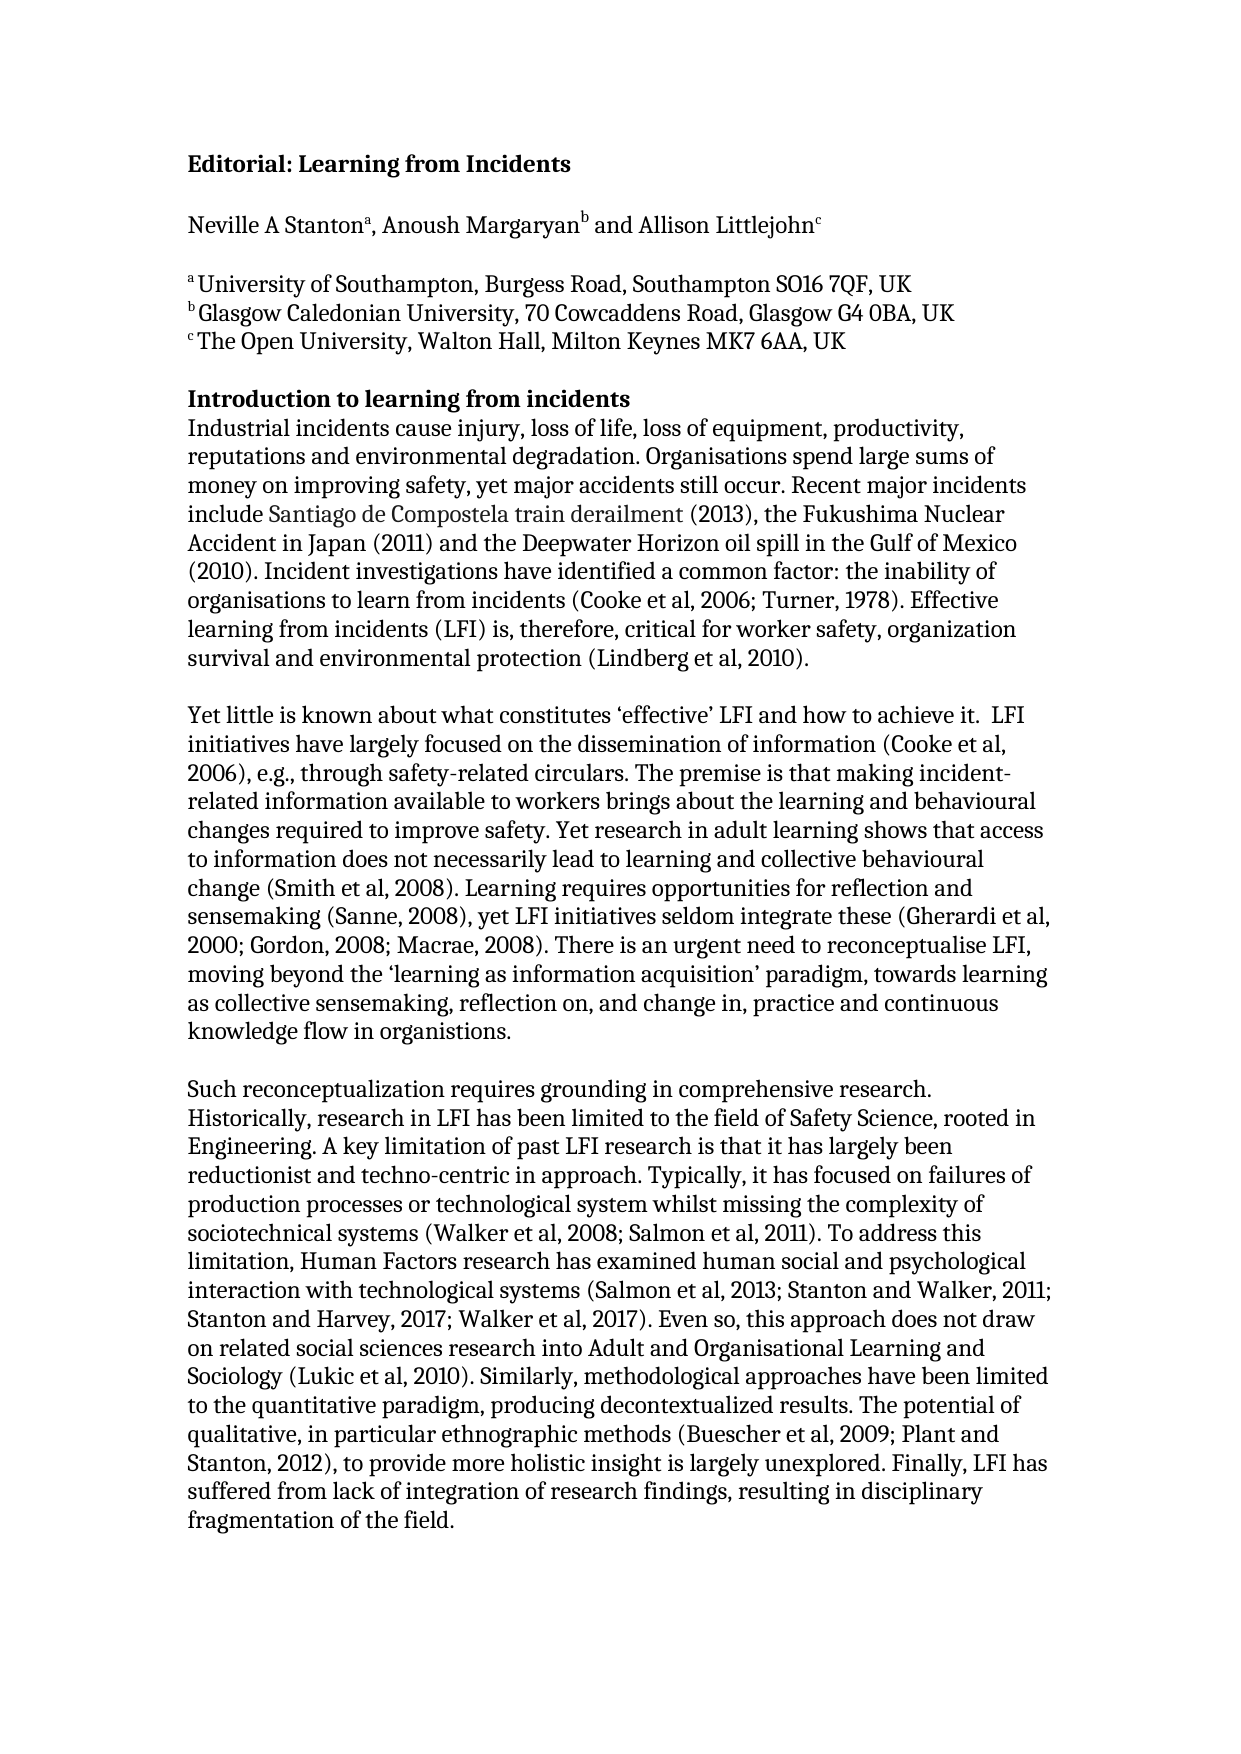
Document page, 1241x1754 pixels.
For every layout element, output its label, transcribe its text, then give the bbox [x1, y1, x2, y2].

text Neville A Stantona, Anoush Margaryanb and Allison Littlejohnc [187, 207, 1053, 241]
text a University of Southampton, Burgess Road, Southampton SO16 7QF, UK [187, 270, 1053, 298]
text Introduction to learning from incidents [187, 385, 1053, 413]
text b Glasgow Caledonian University, 70 Cowcaddens Road, Glasgow G4 0BA, UK [187, 298, 1053, 327]
text Such reconceptualization requires grounding in comprehensive research. Historically, research in LFI has been limited to the field of Safety Science, rooted in Engineering. A key limitation of past LFI research is that it has largely been reductionist and techno-centric in approach. Typically, it has focused on failures of production processes or technological system whilst missing the complexity of sociotechnical systems (Walker et al, 2008; Salmon et al, 2011). To address this limitation, Human Factors research has examined human social and psychological interaction with technological systems (Salmon et al, 2013; Stanton and Walker, 2011; Stanton and Harvey, 2017; Walker et al, 2017). Even so, this approach does not draw on related social sciences research into Adult and Organisational Learning and Sociology (Lukic et al, 2010). Similarly, methodological approaches have been limited to the quantitative paradigm, producing decontextualized results. The potential of qualitative, in particular ethnographic methods (Buescher et al, 2009; Plant and Stanton, 2012), to provide more holistic insight is largely unexplored. Finally, LFI has suffered from lack of integration of research findings, resulting in disciplinary fragmentation of the field. [187, 1075, 1053, 1535]
text Editorial: Learning from Incidents [187, 150, 1053, 179]
text Industrial incidents cause injury, loss of life, loss of equipment, productivity, reputations and environmental degradation. Organisations spend large sums of money on improving safety, yet major accidents still occur. Recent major incidents include Santiago de Compostela train derailment (2013), the Fukushima Nuclear Accident in Japan (2011) and the Deepwater Horizon oil spill in the Gulf of Mexico (2010). Incident investigations have identified a common factor: the inability of organisations to learn from incidents (Cooke et al, 2006; Turner, 1978). Effective learning from incidents (LFI) is, therefore, critical for worker safety, organization survival and environmental protection (Lindberg et al, 2010). [187, 413, 1053, 672]
text c The Open University, Walton Hall, Milton Keynes MK7 6AA, UK [187, 327, 1053, 356]
text Yet little is known about what constitutes ‘effective’ LFI and how to achieve it. LFI initiatives have largely focused on the dissemination of information (Cooke et al, 2006), e.g., through safety-related circulars. The premise is that making incident-related information available to workers brings about the learning and behavioural changes required to improve safety. Yet research in adult learning shows that access to information does not necessarily lead to learning and collective behavioural change (Smith et al, 2008). Learning requires opportunities for reflection and sensemaking (Sanne, 2008), yet LFI initiatives seldom integrate these (Gherardi et al, 2000; Gordon, 2008; Macrae, 2008). There is an urgent need to reconceptualise LFI, moving beyond the ‘learning as information acquisition’ paradigm, towards learning as collective sensemaking, reflection on, and change in, practice and continuous knowledge flow in organistions. [187, 701, 1053, 1046]
